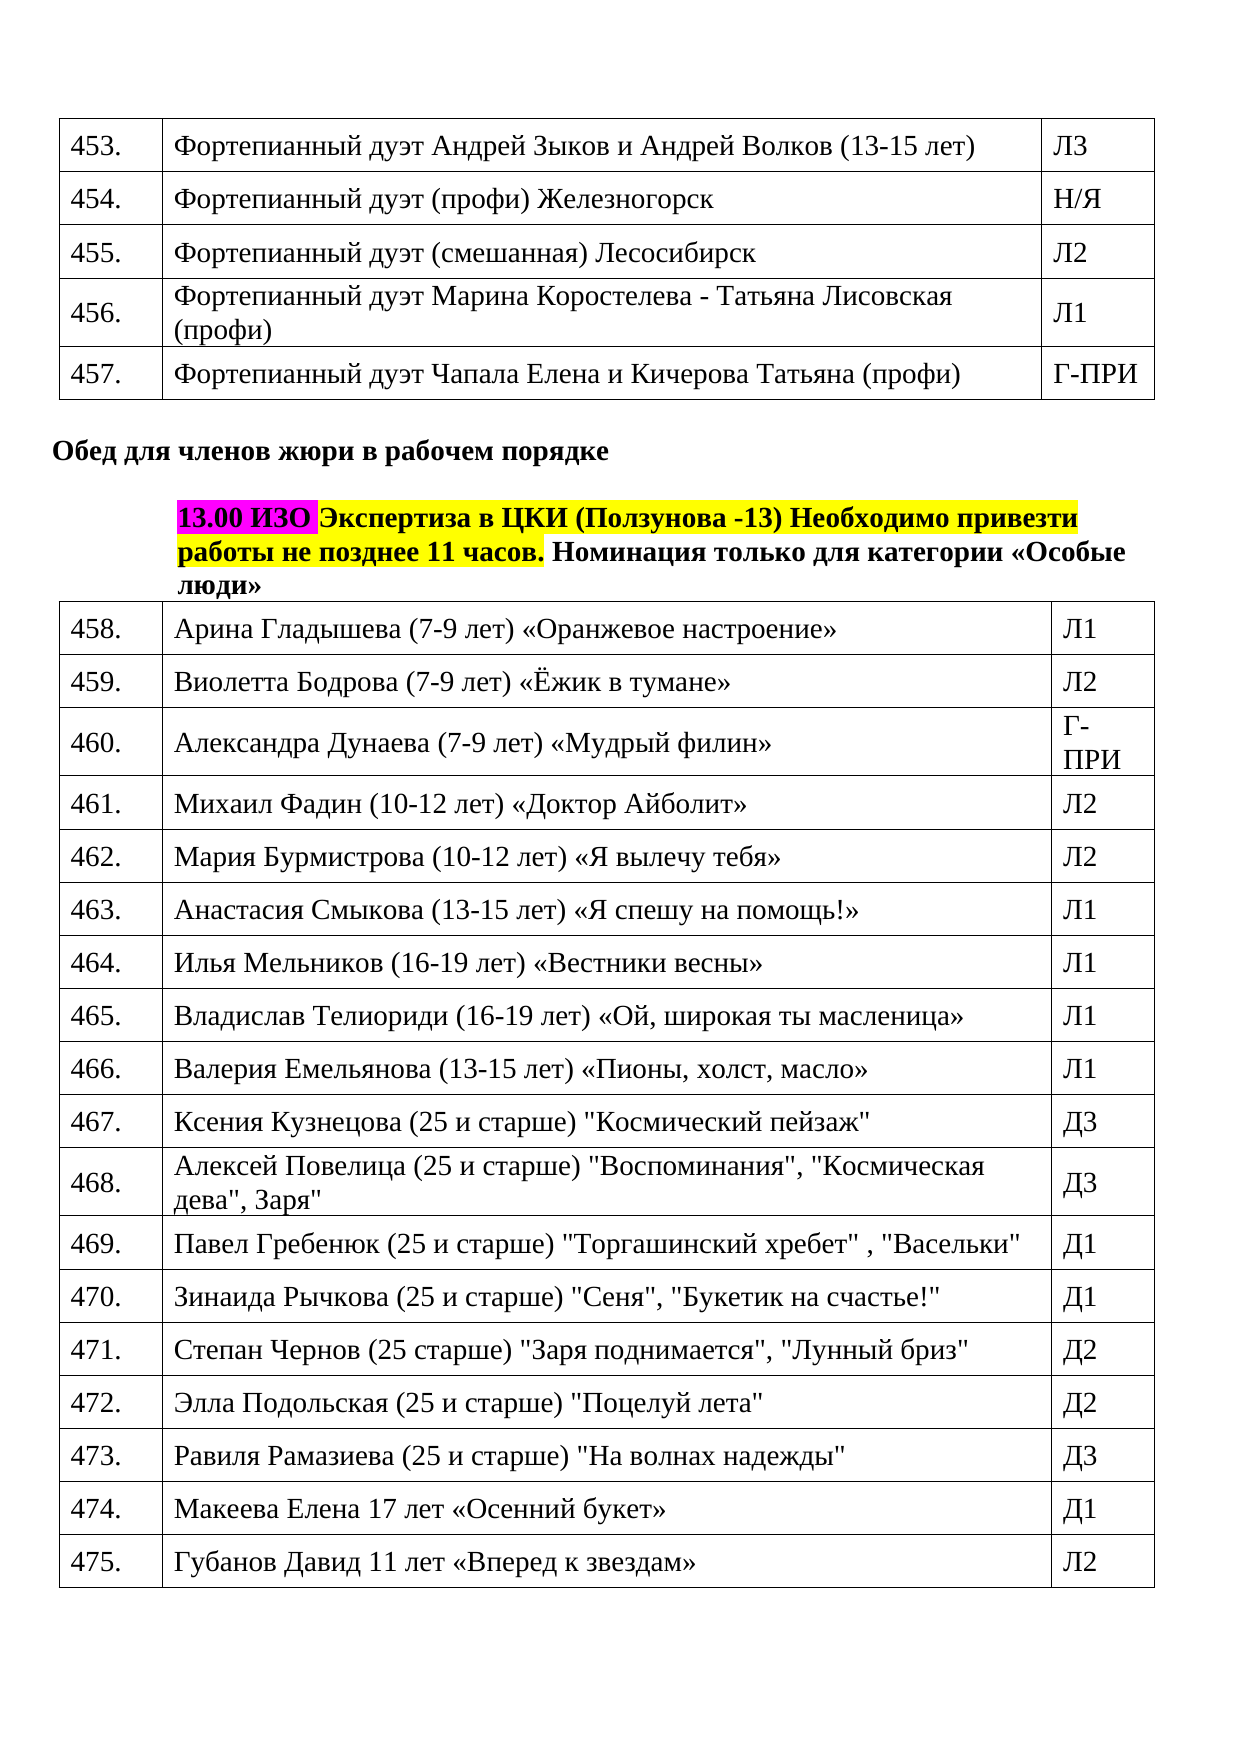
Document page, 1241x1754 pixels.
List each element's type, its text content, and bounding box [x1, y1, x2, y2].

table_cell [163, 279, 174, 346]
table_cell Н/Я [1042, 172, 1154, 224]
table_cell Л2 [1052, 776, 1154, 828]
table_cell Л2 [1052, 830, 1154, 882]
table_cell [60, 1270, 162, 1322]
table_cell Александра Дунаева (7-9 лет) «Мудрый филин» [163, 708, 1051, 775]
table_cell Л3 [1042, 119, 1154, 171]
table_cell Фортепианный дуэт Андрей Зыков и Андрей Волков (13-15 лет) [163, 119, 1041, 171]
table_cell [60, 1535, 162, 1587]
table_cell [60, 1376, 162, 1428]
table_header Л1 [1052, 602, 1154, 654]
table_cell Д1 [1052, 1216, 1154, 1268]
table_cell Л1 [1042, 279, 1154, 346]
table_header [60, 602, 162, 654]
table_cell Д2 [1052, 1323, 1154, 1375]
table_cell [60, 119, 162, 171]
table_cell Л2 [1042, 225, 1154, 277]
table_cell [60, 172, 162, 224]
table_cell Элла Подольская (25 и старше) "Поцелуй лета" [163, 1376, 1051, 1428]
table_cell [60, 655, 162, 707]
table_cell Анастасия Смыкова (13-15 лет) «Я спешу на помощь!» [163, 883, 1051, 935]
table_cell Алексей Повелица (25 и старше) "Воспоминания", "Космическая дева", Заря" [163, 1148, 1051, 1215]
table_cell Л1 [1052, 936, 1154, 988]
table_cell [60, 1323, 162, 1375]
text 13.00 ИЗО Экспертиза в ЦКИ (Ползунова -13) Необходимо привезти работы не позднее 11 часов. Номинация только для категории «Особые люди» [177, 500, 1152, 601]
table_cell Илья Мельников (16-19 лет) «Вестники весны» [163, 936, 1051, 988]
table_cell Фортепианный дуэт (профи) Железногорск [163, 172, 1041, 224]
table_cell Губанов Давид 11 лет «Вперед к звездам» [163, 1535, 1051, 1587]
table_cell [60, 883, 162, 935]
table_cell Г-ПРИ [1089, 708, 1154, 775]
table_cell [60, 279, 162, 346]
table_cell [60, 936, 162, 988]
table_cell [60, 1482, 162, 1534]
table_cell Фортепианный дуэт Чапала Елена и Кичерова Татьяна (профи) [163, 347, 1041, 399]
table_cell [60, 1042, 162, 1094]
table_cell Виолетта Бодрова (7-9 лет) «Ёжик в тумане» [163, 655, 1051, 707]
table_cell Л1 [1052, 883, 1154, 935]
table_cell Г-ПРИ [1042, 347, 1154, 399]
table_cell Мария Бурмистрова (10-12 лет) «Я вылечу тебя» [163, 830, 1051, 882]
table_cell Равиля Рамазиева (25 и старше) "На волнах надежды" [163, 1429, 1051, 1481]
table_cell Владислав Телиориди (16-19 лет) «Ой, широкая ты масленица» [163, 989, 1051, 1041]
table_cell [60, 989, 162, 1041]
table_cell [60, 1429, 162, 1481]
text Обед для членов жюри в рабочем порядке [44, 433, 1152, 467]
table_cell [60, 776, 162, 828]
table_cell [60, 1216, 162, 1268]
table_cell Д1 [1052, 1270, 1154, 1322]
table_cell Д1 [1052, 1482, 1154, 1534]
table_cell Л2 [1052, 655, 1154, 707]
table_cell [60, 1148, 162, 1215]
table_cell Валерия Емельянова (13-15 лет) «Пионы, холст, масло» [163, 1042, 1051, 1094]
table_cell Зинаида Рычкова (25 и старше) "Сеня", "Букетик на счастье!" [163, 1270, 1051, 1322]
table_cell Павел Гребенюк (25 и старше) "Торгашинский хребет" , "Васельки" [163, 1216, 1051, 1268]
table_cell Михаил Фадин (10-12 лет) «Доктор Айболит» [163, 776, 1051, 828]
table_header Арина Гладышева (7-9 лет) «Оранжевое настроение» [163, 602, 1051, 654]
table_cell Л1 [1052, 1042, 1154, 1094]
table_cell Фортепианный дуэт Марина Коростелева - Татьяна Лисовская (профи) [272, 279, 1041, 346]
table_cell Степан Чернов (25 старше) "Заря поднимается", "Лунный бриз" [163, 1323, 1051, 1375]
table_cell [60, 708, 162, 775]
table_cell Ксения Кузнецова (25 и старше) "Космический пейзаж" [163, 1095, 1051, 1147]
table_cell [60, 347, 162, 399]
table_cell [60, 1095, 162, 1147]
table_cell Д3 [1052, 1148, 1154, 1215]
table_cell [60, 830, 162, 882]
table_cell Л1 [1052, 989, 1154, 1041]
table_cell [60, 225, 162, 277]
table_cell Фортепианный дуэт (смешанная) Лесосибирск [163, 225, 1041, 277]
table_cell Д3 [1052, 1429, 1154, 1481]
table_cell Д3 [1052, 1095, 1154, 1147]
table_cell Макеева Елена 17 лет «Осенний букет» [163, 1482, 1051, 1534]
table_cell Л2 [1052, 1535, 1154, 1587]
table_cell Д2 [1052, 1376, 1154, 1428]
